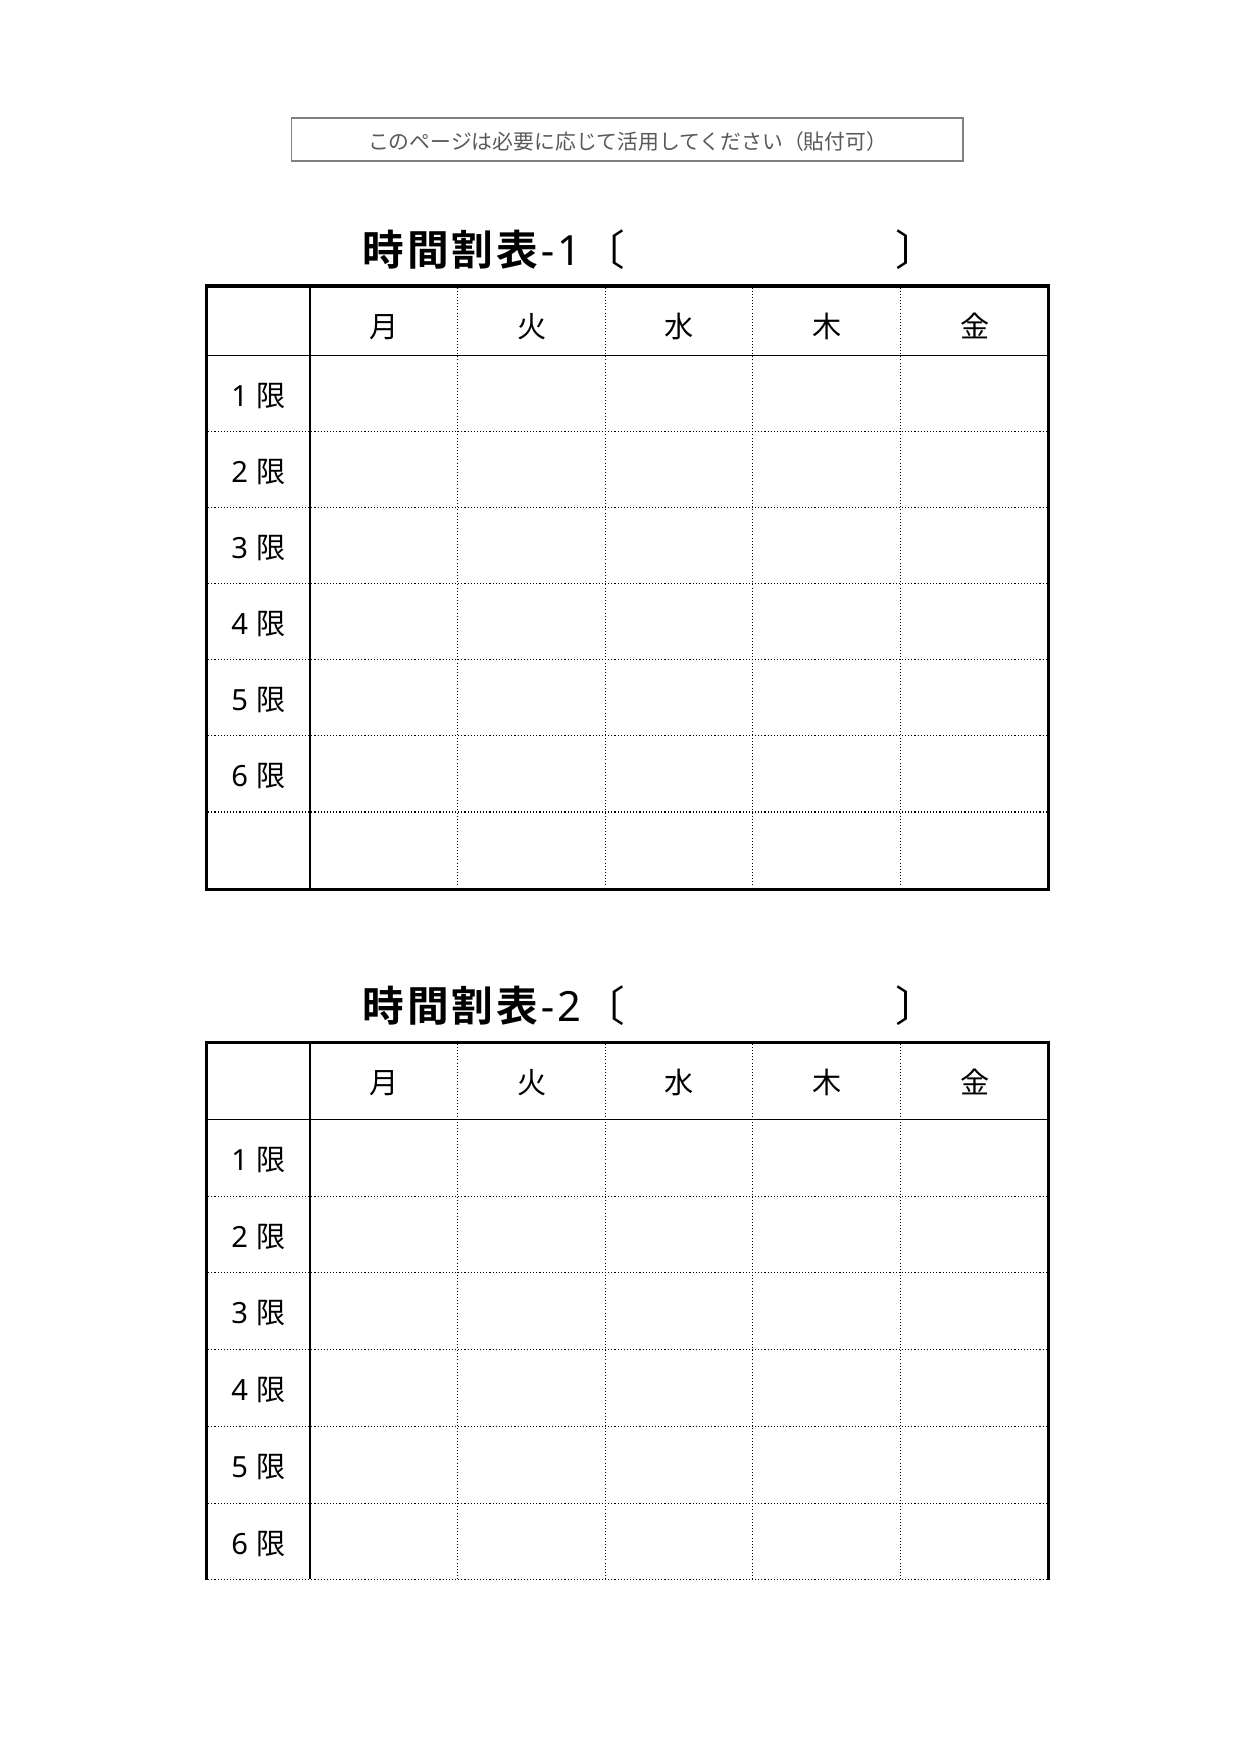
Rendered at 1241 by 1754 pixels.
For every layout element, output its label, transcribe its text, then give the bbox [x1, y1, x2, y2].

table_cell [458, 1503, 605, 1579]
table_cell 1限 [208, 356, 309, 431]
table_cell [753, 1272, 901, 1349]
table_header 木 [753, 1044, 901, 1119]
table_cell [753, 811, 901, 887]
table_cell [605, 583, 753, 659]
table_header 火 [458, 1044, 605, 1119]
table_cell [311, 1196, 458, 1272]
table_cell 5限 [208, 659, 309, 735]
table_cell [605, 1426, 753, 1503]
table_cell [311, 356, 458, 431]
table_cell 2限 [208, 431, 309, 507]
table_cell [901, 811, 1047, 887]
table_cell [311, 735, 458, 811]
table_cell [605, 811, 753, 887]
table_cell 1限 [208, 1120, 309, 1196]
table_cell [605, 735, 753, 811]
table_cell [458, 1272, 605, 1349]
table_cell [208, 811, 309, 887]
table_cell 3限 [208, 1272, 309, 1349]
table_cell [901, 735, 1047, 811]
table_cell 3限 [208, 507, 309, 583]
table_cell [901, 1272, 1047, 1349]
table_cell [605, 1196, 753, 1272]
table_cell [458, 811, 605, 887]
text 時間割表-1〔 〕 [103, 209, 1152, 284]
table_cell [311, 583, 458, 659]
table_cell [458, 583, 605, 659]
table_cell [753, 1503, 901, 1579]
table_cell [605, 1349, 753, 1426]
table_cell [311, 507, 458, 583]
table_header 水 [605, 288, 753, 355]
table_cell [901, 1196, 1047, 1272]
table_cell [753, 659, 901, 735]
table_cell [311, 431, 458, 507]
table_header [208, 1044, 309, 1119]
table_cell [311, 1426, 458, 1503]
table_cell [311, 1272, 458, 1349]
table_cell [605, 507, 753, 583]
table_cell [458, 431, 605, 507]
table_header 金 [901, 1044, 1047, 1119]
table_cell [605, 659, 753, 735]
table_cell [901, 583, 1047, 659]
table_cell [901, 431, 1047, 507]
table_cell [901, 1120, 1047, 1196]
table_cell [605, 1503, 753, 1579]
table_cell [753, 1120, 901, 1196]
table_cell [458, 1196, 605, 1272]
table_header 水 [605, 1044, 753, 1119]
table_header 月 [311, 288, 458, 355]
table_header 月 [311, 1044, 458, 1119]
table_cell [311, 811, 458, 887]
text 時間割表-2〔 〕 [103, 966, 1152, 1041]
table_cell [753, 583, 901, 659]
table_cell [753, 356, 901, 431]
table_cell [901, 659, 1047, 735]
table_cell [605, 1272, 753, 1349]
table_cell [458, 659, 605, 735]
table_header [208, 288, 309, 355]
table_cell [605, 431, 753, 507]
table_cell 4限 [208, 1349, 309, 1426]
table_cell [753, 1426, 901, 1503]
table_cell 6限 [208, 1503, 309, 1579]
table_cell [311, 1120, 458, 1196]
table_cell [458, 735, 605, 811]
table_header 金 [901, 288, 1047, 355]
table_cell [901, 356, 1047, 431]
table_header 火 [458, 288, 605, 355]
table_cell [901, 1503, 1047, 1579]
table_cell 4限 [208, 583, 309, 659]
table_cell 2限 [208, 1196, 309, 1272]
table_cell [753, 431, 901, 507]
table_cell [901, 1349, 1047, 1426]
table_cell [311, 1349, 458, 1426]
table_cell [753, 507, 901, 583]
table_cell [605, 1120, 753, 1196]
table_cell [753, 1196, 901, 1272]
table_cell [458, 1426, 605, 1503]
table_cell [458, 1349, 605, 1426]
table_cell [605, 356, 753, 431]
table_cell [311, 1503, 458, 1579]
table_cell 5限 [208, 1426, 309, 1503]
table_cell [458, 507, 605, 583]
table_cell [311, 659, 458, 735]
table_cell [901, 1426, 1047, 1503]
table_cell [753, 735, 901, 811]
table_header 木 [753, 288, 901, 355]
table_cell [458, 1120, 605, 1196]
table_cell 6限 [208, 735, 309, 811]
table_cell [458, 356, 605, 431]
table_cell [753, 1349, 901, 1426]
table_cell [901, 507, 1047, 583]
